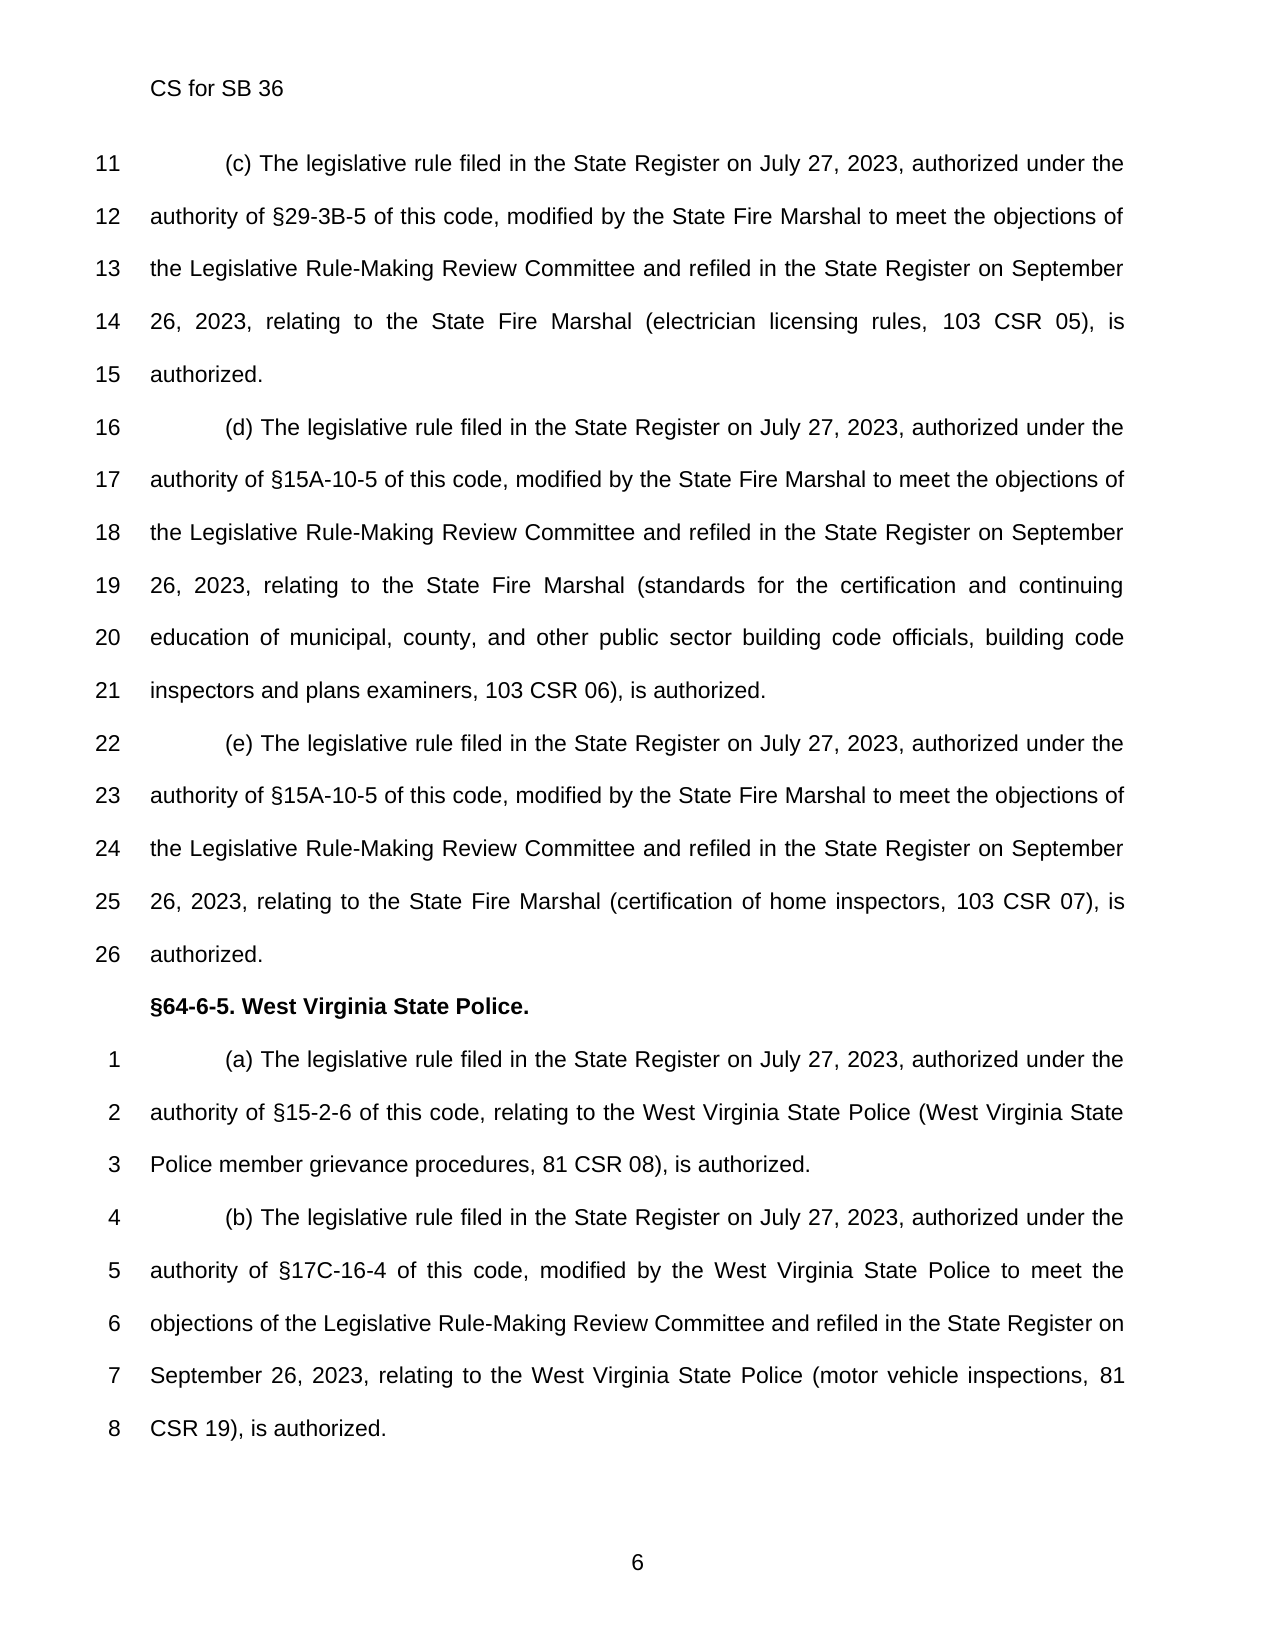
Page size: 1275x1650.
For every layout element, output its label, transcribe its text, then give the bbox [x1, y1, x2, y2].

text (e) The legislative rule filed in the State Register on July 27, 2023, authorized under the authority of §15A-10-5 of this code, modified by the State Fire Marshal to meet the objections of the Legislative Rule-Making Review Committee and refiled in the State Register on September 26, 2023, relating to the State Fire Marshal (certification of home inspectors, 103 CSR 07), is authorized. [150, 730, 1125, 967]
text (c) The legislative rule filed in the State Register on July 27, 2023, authorized under the authority of §29-3B-5 of this code, modified by the State Fire Marshal to meet the objections of the Legislative Rule-Making Review Committee and refiled in the State Register on September 26, 2023, relating to the State Fire Marshal (electrician licensing rules, 103 CSR 05), is authorized. [150, 150, 1125, 387]
text (b) The legislative rule filed in the State Register on July 27, 2023, authorized under the authority of §17C-16-4 of this code, modified by the West Virginia State Police to meet the objections of the Legislative Rule-Making Review Committee and refiled in the State Register on September 26, 2023, relating to the West Virginia State Police (motor vehicle inspections, 81 CSR 19), is authorized. [150, 1204, 1125, 1441]
text (a) The legislative rule filed in the State Register on July 27, 2023, authorized under the authority of §15-2-6 of this code, relating to the West Virginia State Police (West Virginia State Police member grievance procedures, 81 CSR 08), is authorized. [150, 1046, 1125, 1178]
text §64-6-5. West Virginia State Police. [150, 993, 1125, 1020]
text (d) The legislative rule filed in the State Register on July 27, 2023, authorized under the authority of §15A-10-5 of this code, modified by the State Fire Marshal to meet the objections of the Legislative Rule-Making Review Committee and refiled in the State Register on September 26, 2023, relating to the State Fire Marshal (standards for the certification and continuing education of municipal, county, and other public sector building code officials, building code inspectors and plans examiners, 103 CSR 06), is authorized. [150, 413, 1125, 703]
